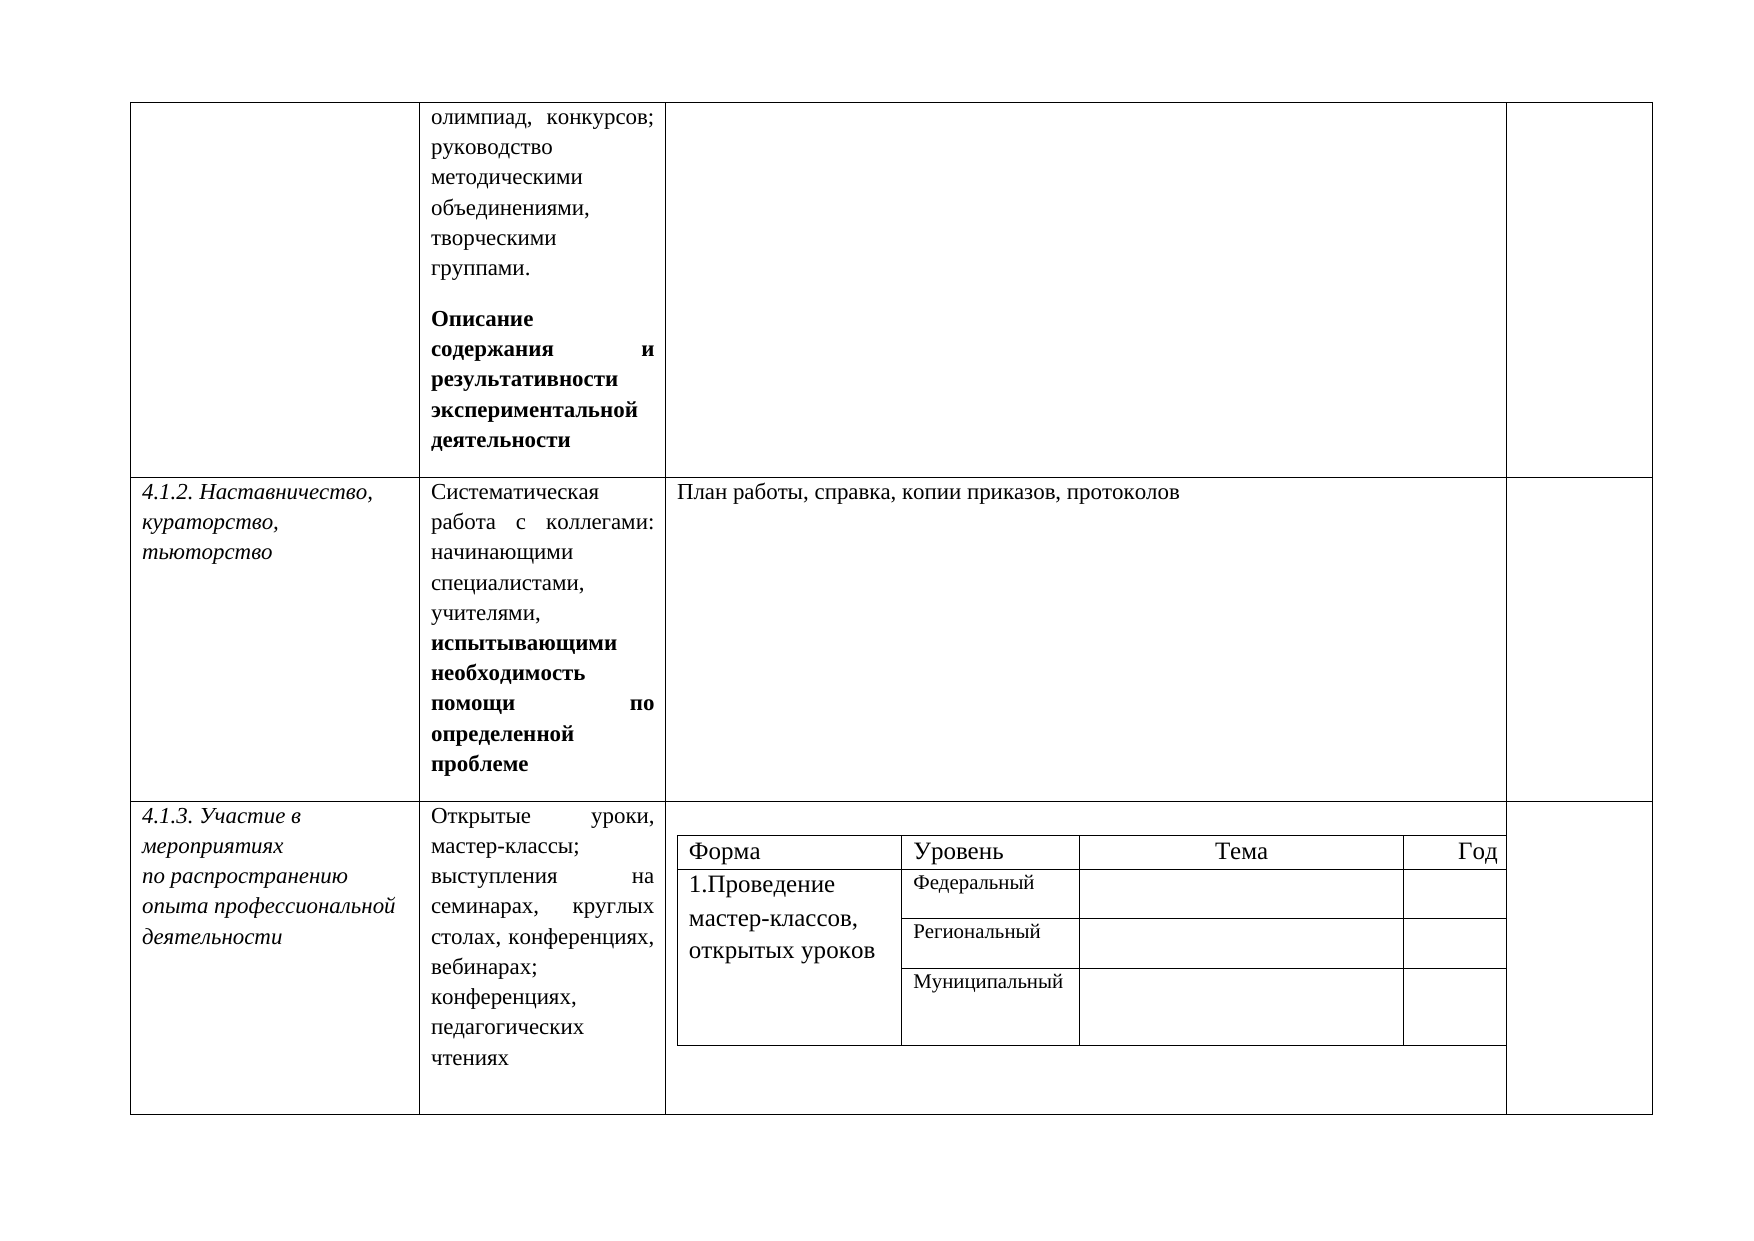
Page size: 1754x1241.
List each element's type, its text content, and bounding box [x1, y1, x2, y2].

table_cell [420, 103, 665, 477]
table_cell 4.1.3. Участие в мероприятиях по распространению опыта профессиональной деятельности [131, 802, 419, 1113]
table_cell [1507, 802, 1652, 1113]
table_cell [1507, 478, 1652, 801]
table_cell Систематическая работа с коллегами: начинающими специалистами, учителями, испытывающими необходимость помощи по определенной проблеме [420, 478, 665, 801]
table_cell [666, 802, 1506, 1113]
table_cell План работы, справка, копии приказов, протоколов [666, 478, 1506, 801]
table_cell Открытые уроки, мастер-классы; выступления на семинарах, круглых столах, конференциях, вебинарах; конференциях, педагогических чтениях [420, 802, 665, 1113]
table_cell 4.1.2. Наставничество, кураторство, тьюторство [131, 478, 419, 801]
table_cell [1507, 103, 1652, 477]
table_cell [666, 103, 1506, 477]
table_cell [131, 103, 419, 477]
